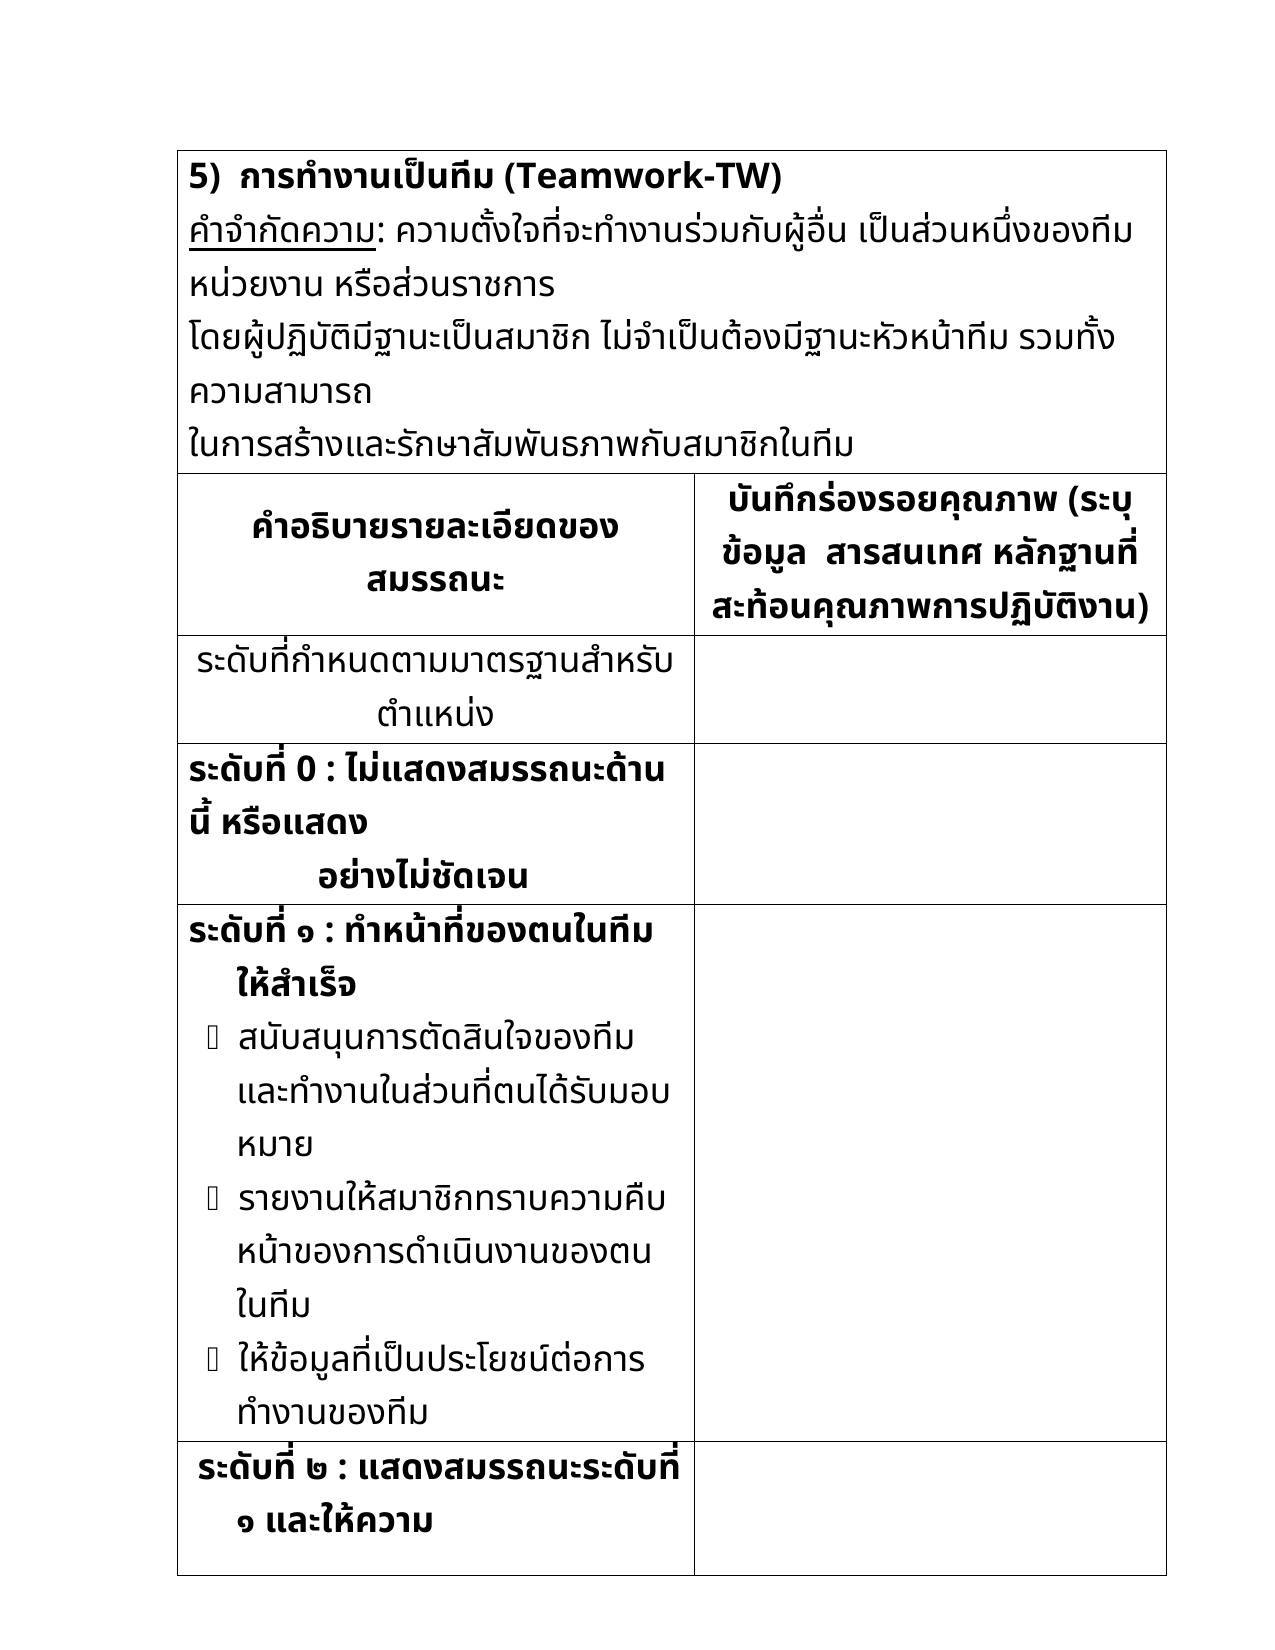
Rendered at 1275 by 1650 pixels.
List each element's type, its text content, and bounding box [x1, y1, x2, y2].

table_cell [695, 636, 1166, 742]
table_cell [695, 744, 1166, 904]
table_cell บันทึกร่องรอยคุณภาพ (ระบุข้อมูล สารสนเทศ หลักฐานที่สะท้อนคุณภาพการปฏิบัติงาน) [695, 474, 1166, 634]
table_cell 5) การทำงานเป็นทีม (Teamwork-TW) คำจำกัดความ: ความตั้งใจที่จะทำงานร่วมกับผู้อื่น เป็นส่วนหนึ่งของทีม หน่วยงาน หรือส่วนราชการ โดยผู้ปฏิบัติมีฐานะเป็นสมาชิก ไม่จำเป็นต้องมีฐานะหัวหน้าทีม รวมทั้งความสามารถ ในการสร้างและรักษาสัมพันธภาพกับสมาชิกในทีม [178, 151, 1166, 473]
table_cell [178, 1442, 694, 1575]
table_cell [695, 1442, 1166, 1575]
table_cell คำอธิบายรายละเอียดของสมรรถนะ [178, 474, 694, 634]
table_cell ระดับที่กำหนดตามมาตรฐานสำหรับตำแหน่ง [178, 636, 694, 742]
table_cell [695, 905, 1166, 1441]
table_cell ระดับที่ ๑ : ทำหน้าที่ของตนในทีมให้สำเร็จ สนับสนุนการตัดสินใจของทีม และทำงานในส่วนที่ตนได้รับมอบหมาย รายงานให้สมาชิกทราบความคืบหน้าของการดำเนินงานของตนในทีม ให้ข้อมูลที่เป็นประโยชน์ต่อการทำงานของทีม [178, 905, 694, 1441]
table_cell ระดับที่ 0 : ไม่แสดงสมรรถนะด้านนี้ หรือแสดง อย่างไม่ชัดเจน [178, 744, 694, 904]
